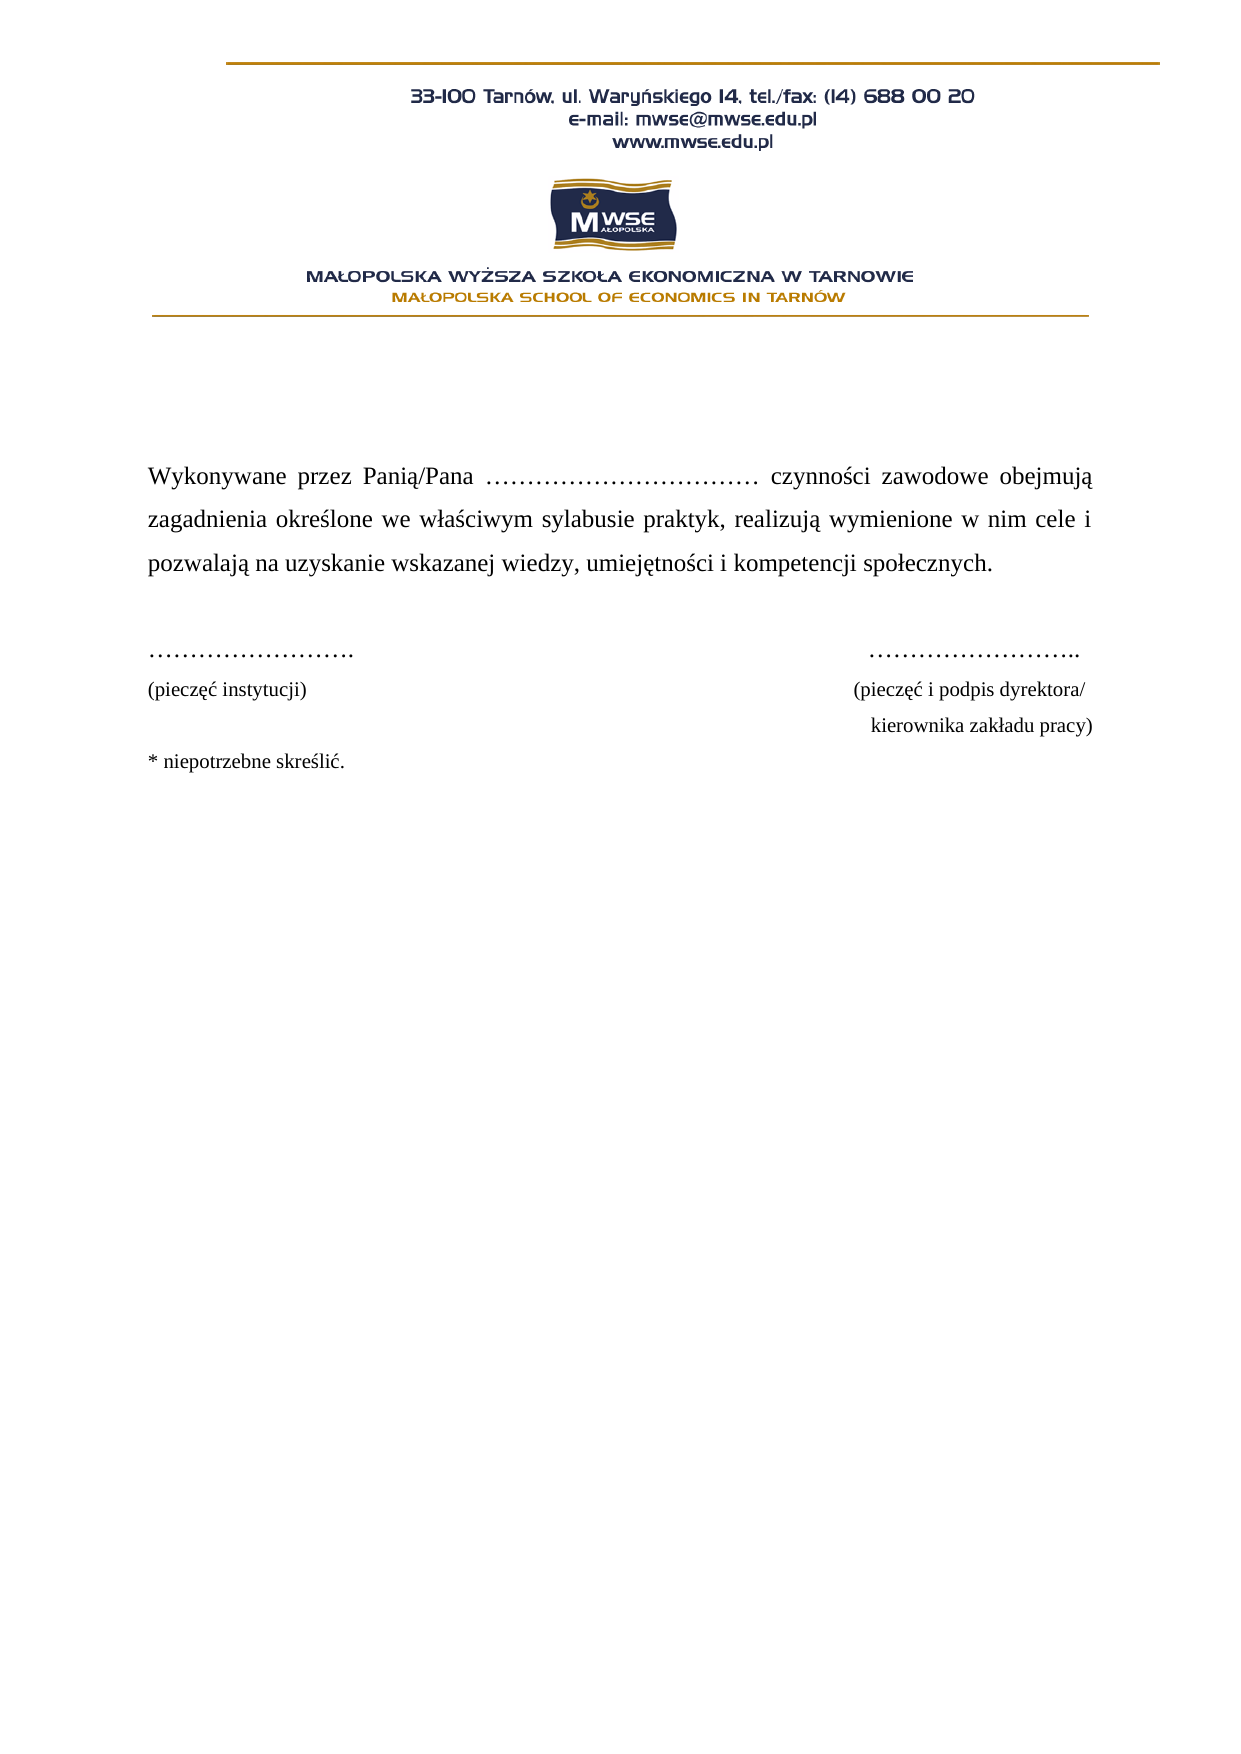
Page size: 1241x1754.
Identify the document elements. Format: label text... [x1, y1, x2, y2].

text * niepotrzebne skreślić. [148, 749, 1093, 773]
picture [147, 44, 1164, 318]
text (pieczęć instytucji) (pieczęć i podpis dyrektora/ [148, 677, 1093, 701]
text ……………………. …………………….. [148, 634, 1093, 663]
text kierownika zakładu pracy) [148, 713, 1093, 737]
text Wykonywane przez Panią/Pana …………………………… czynności zawodowe obejmują zagadnienia określone we właściwym sylabusie praktyk, realizują wymienione w nim cele i pozwalają na uzyskanie wskazanej wiedzy, umiejętności i kompetencji społecznych. [148, 461, 1093, 576]
